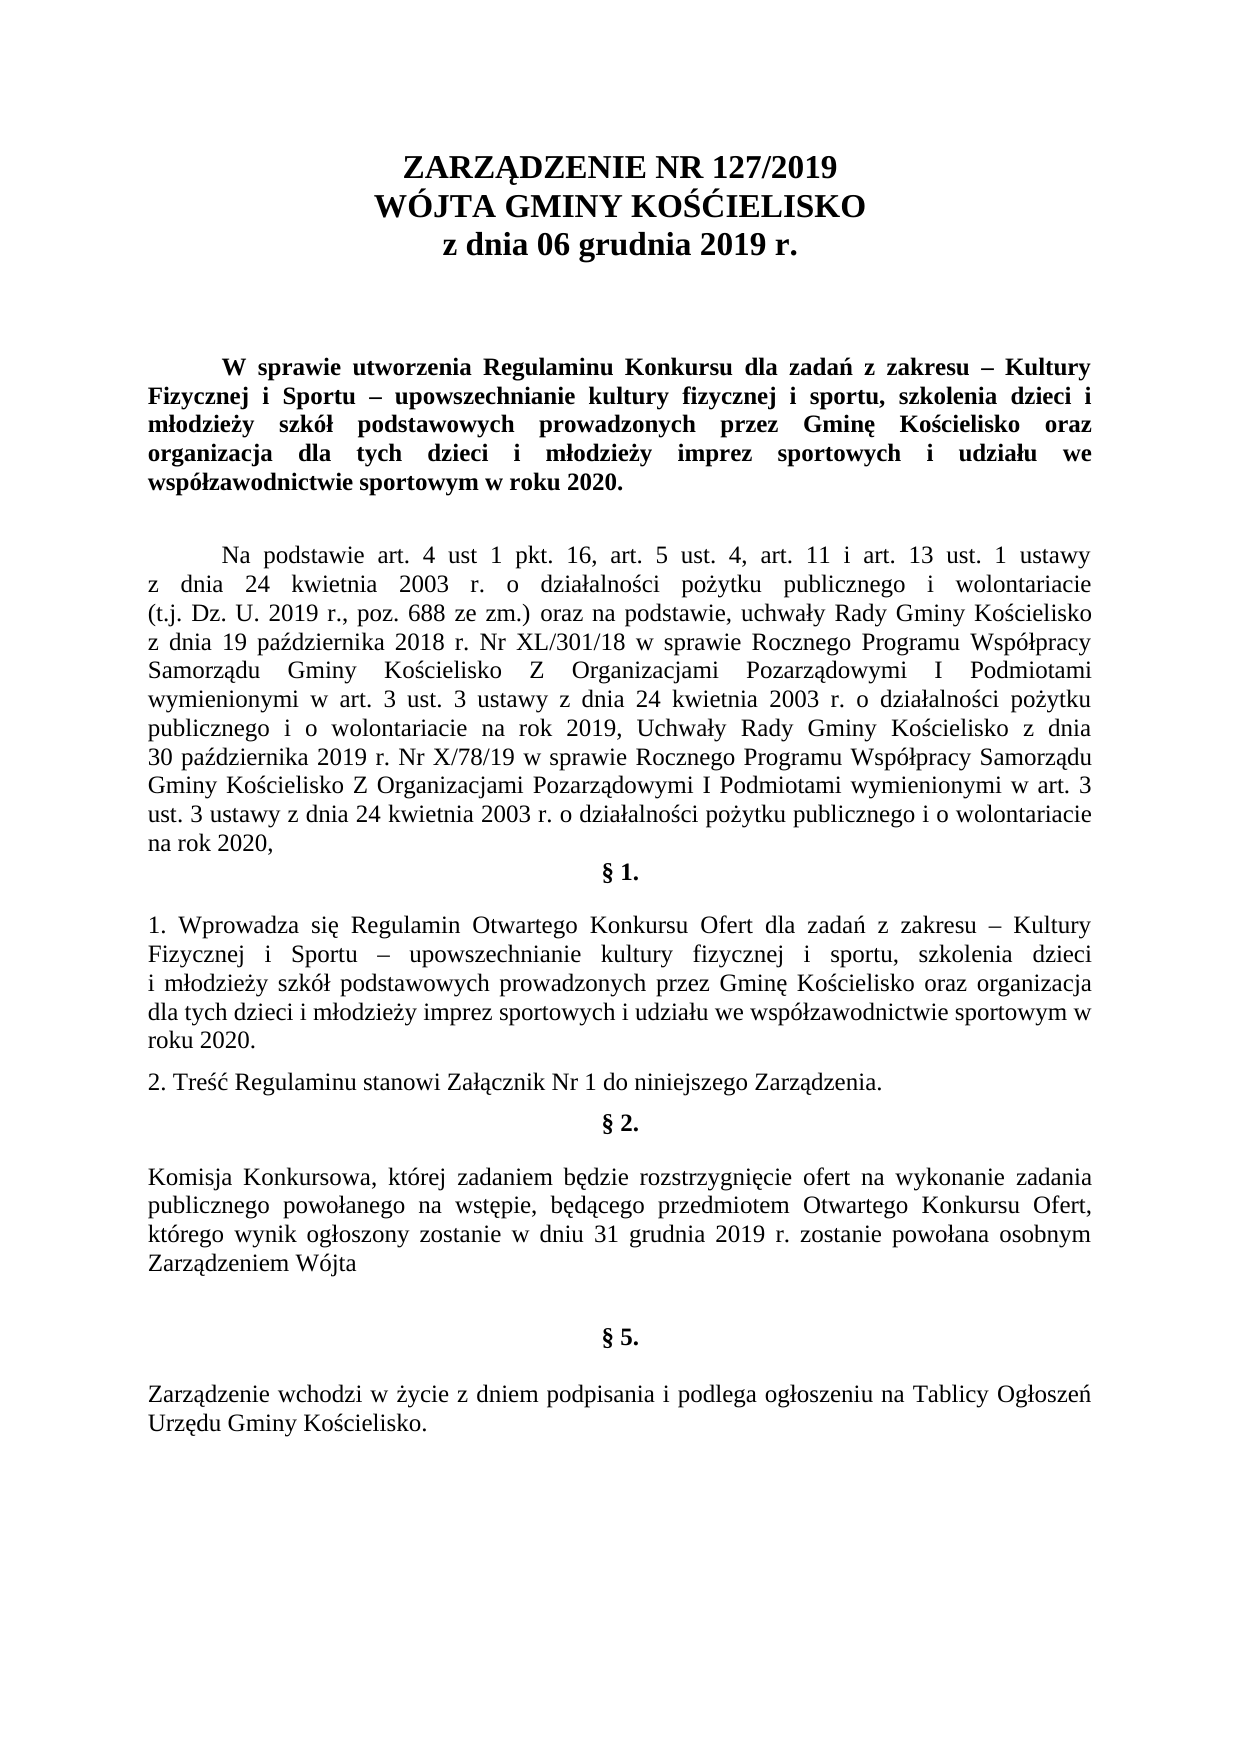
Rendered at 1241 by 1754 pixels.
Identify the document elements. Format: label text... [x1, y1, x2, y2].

text § 2. [148, 1108, 1093, 1137]
text § 5. [148, 1322, 1093, 1350]
title WÓJTA GMINY KOŚĆIELISKO [148, 186, 1093, 224]
title z dnia 06 grudnia 2019 r. [148, 224, 1093, 263]
text Zarządzenie wchodzi w życie z dniem podpisania i podlega ogłoszeniu na Tablicy Ogłoszeń Urzędu Gminy Kościelisko. [148, 1379, 1093, 1437]
text Komisja Konkursowa, której zadaniem będzie rozstrzygnięcie ofert na wykonanie zadania publicznego powołanego na wstępie, będącego przedmiotem Otwartego Konkursu Ofert, którego wynik ogłoszony zostanie w dniu 31 grudnia 2019 r. zostanie powołana osobnym Zarządzeniem Wójta [148, 1162, 1093, 1277]
text § 1. [148, 857, 1093, 885]
text 1. Wprowadza się Regulamin Otwartego Konkursu Ofert dla zadań z zakresu – Kultury Fizycznej i Sportu – upowszechnianie kultury fizycznej i sportu, szkolenia dzieci i młodzieży szkół podstawowych prowadzonych przez Gminę Kościelisko oraz organizacja dla tych dzieci i młodzieży imprez sportowych i udziału we współzawodnictwie sportowym w roku 2020. [148, 911, 1093, 1054]
text 2. Treść Regulaminu stanowi Załącznik Nr 1 do niniejszego Zarządzenia. [148, 1067, 1093, 1096]
title ZARZĄDZENIE NR 127/2019 [148, 148, 1093, 186]
text W sprawie utworzenia Regulaminu Konkursu dla zadań z zakresu – Kultury Fizycznej i Sportu – upowszechnianie kultury fizycznej i sportu, szkolenia dzieci i młodzieży szkół podstawowych prowadzonych przez Gminę Kościelisko oraz organizacja dla tych dzieci i młodzieży imprez sportowych i udziału we współzawodnictwie sportowym w roku 2020. [148, 352, 1093, 496]
text Na podstawie art. 4 ust 1 pkt. 16, art. 5 ust. 4, art. 11 i art. 13 ust. 1 ustawy z dnia 24 kwietnia 2003 r. o działalności pożytku publicznego i wolontariacie (t.j. Dz. U. 2019 r., poz. 688 ze zm.) oraz na podstawie, uchwały Rady Gminy Kościelisko z dnia 19 października 2018 r. Nr XL/301/18 w sprawie Rocznego Programu Współpracy Samorządu Gminy Kościelisko Z Organizacjami Pozarządowymi I Podmiotami wymienionymi w art. 3 ust. 3 ustawy z dnia 24 kwietnia 2003 r. o działalności pożytku publicznego i o wolontariacie na rok 2019, Uchwały Rady Gminy Kościelisko z dnia 30 października 2019 r. Nr X/78/19 w sprawie Rocznego Programu Współpracy Samorządu Gminy Kościelisko Z Organizacjami Pozarządowymi I Podmiotami wymienionymi w art. 3 ust. 3 ustawy z dnia 24 kwietnia 2003 r. o działalności pożytku publicznego i o wolontariacie na rok 2020, [148, 540, 1093, 857]
